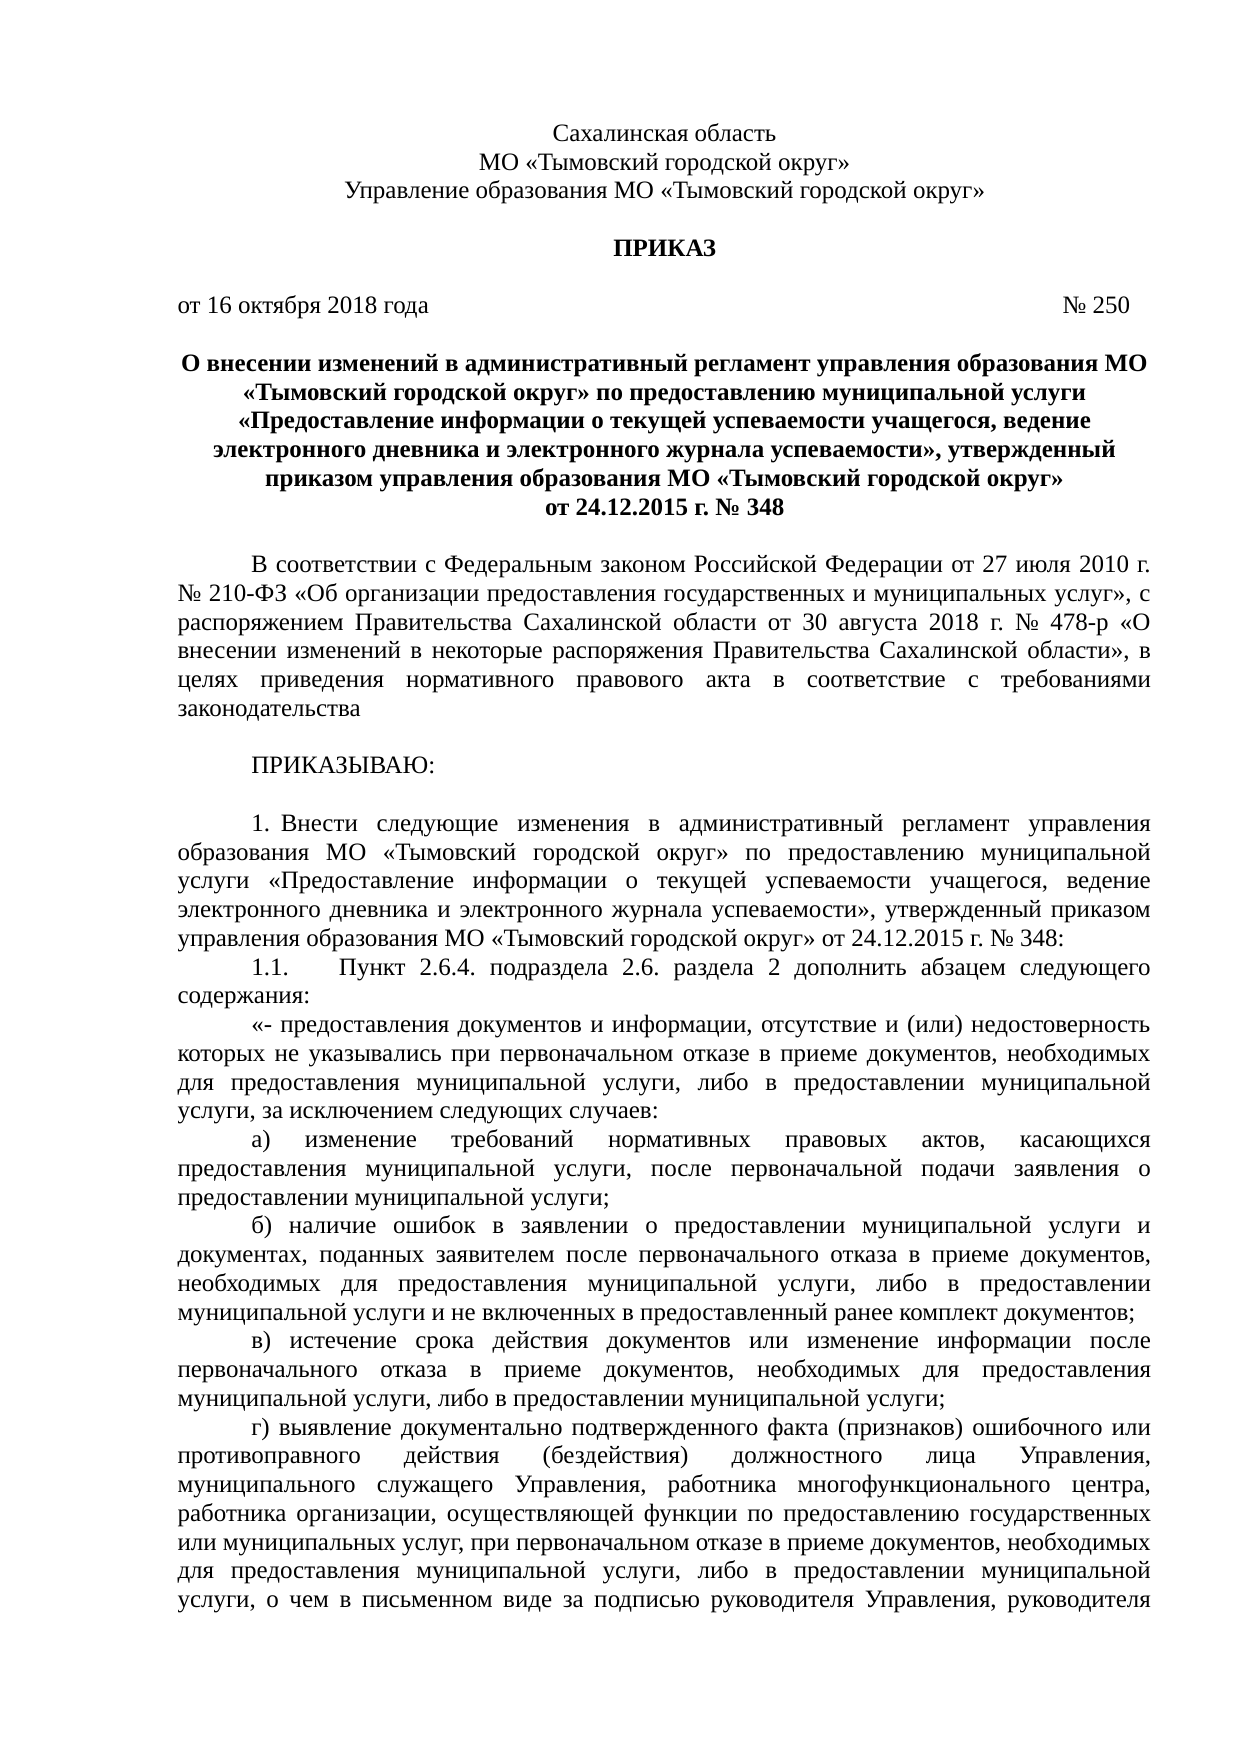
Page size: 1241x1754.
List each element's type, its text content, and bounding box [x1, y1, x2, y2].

text Сахалинская область [177, 118, 1152, 147]
text О внесении изменений в административный регламент управления образования МО «Тымовский городской округ» по предоставлению муниципальной услуги «Предоставление информации о текущей успеваемости учащегося, ведение электронного дневника и электронного журнала успеваемости», утвержденный приказом управления образования МО «Тымовский городской округ» [177, 348, 1152, 492]
text б) наличие ошибок в заявлении о предоставлении муниципальной услуги и документах, поданных заявителем после первоначального отказа в приеме документов, необходимых для предоставления муниципальной услуги, либо в предоставлении муниципальной услуги и не включенных в предоставленный ранее комплект документов; [177, 1211, 1152, 1326]
list Внести следующие изменения в административный регламент управления образования МО «Тымовский городской округ» по предоставлению муниципальной услуги «Предоставление информации о текущей успеваемости учащегося, ведение электронного дневника и электронного журнала успеваемости», утвержденный приказом управления образования МО «Тымовский городской округ» от 24.12.2015 г. № 348: [177, 808, 1152, 952]
text ПРИКАЗЫВАЮ: [177, 751, 1152, 779]
text ПРИКАЗ [177, 233, 1152, 262]
text а) изменение требований нормативных правовых актов, касающихся предоставления муниципальной услуги, после первоначальной подачи заявления о предоставлении муниципальной услуги; [177, 1124, 1152, 1211]
text от 16 октября 2018 года № 250 [177, 291, 1152, 319]
text «Тымовский городской округ» [177, 147, 1152, 176]
text в) истечение срока действия документов или изменение информации после первоначального отказа в приеме документов, необходимых для предоставления муниципальной услуги, либо в предоставлении муниципальной услуги; [177, 1326, 1152, 1412]
text «- предоставления документов и информации, отсутствие и (или) недостоверность которых не указывались при первоначальном отказе в приеме документов, необходимых для предоставления муниципальной услуги, либо в предоставлении муниципальной услуги, за исключением следующих случаев: [177, 1009, 1152, 1124]
list Пункт 2.6.4. подраздела 2.6. раздела 2 дополнить абзацем следующего содержания: [177, 952, 1152, 1009]
text от 24.12.2015 г. № 348 [177, 492, 1152, 521]
text Управление образования «Тымовский городской округ» [177, 176, 1152, 204]
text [177, 1412, 1152, 1613]
text В соответствии с Федеральным законом Российской Федерации от 27 июля 2010 г. № 210-ФЗ «Об организации предоставления государственных и муниципальных услуг», с распоряжением Правительства Сахалинской области от 30 августа 2018 г. № 478-р «О внесении изменений в некоторые распоряжения Правительства Сахалинской области», в целях приведения нормативного правового акта в соответствие с требованиями законодательства [177, 549, 1152, 722]
